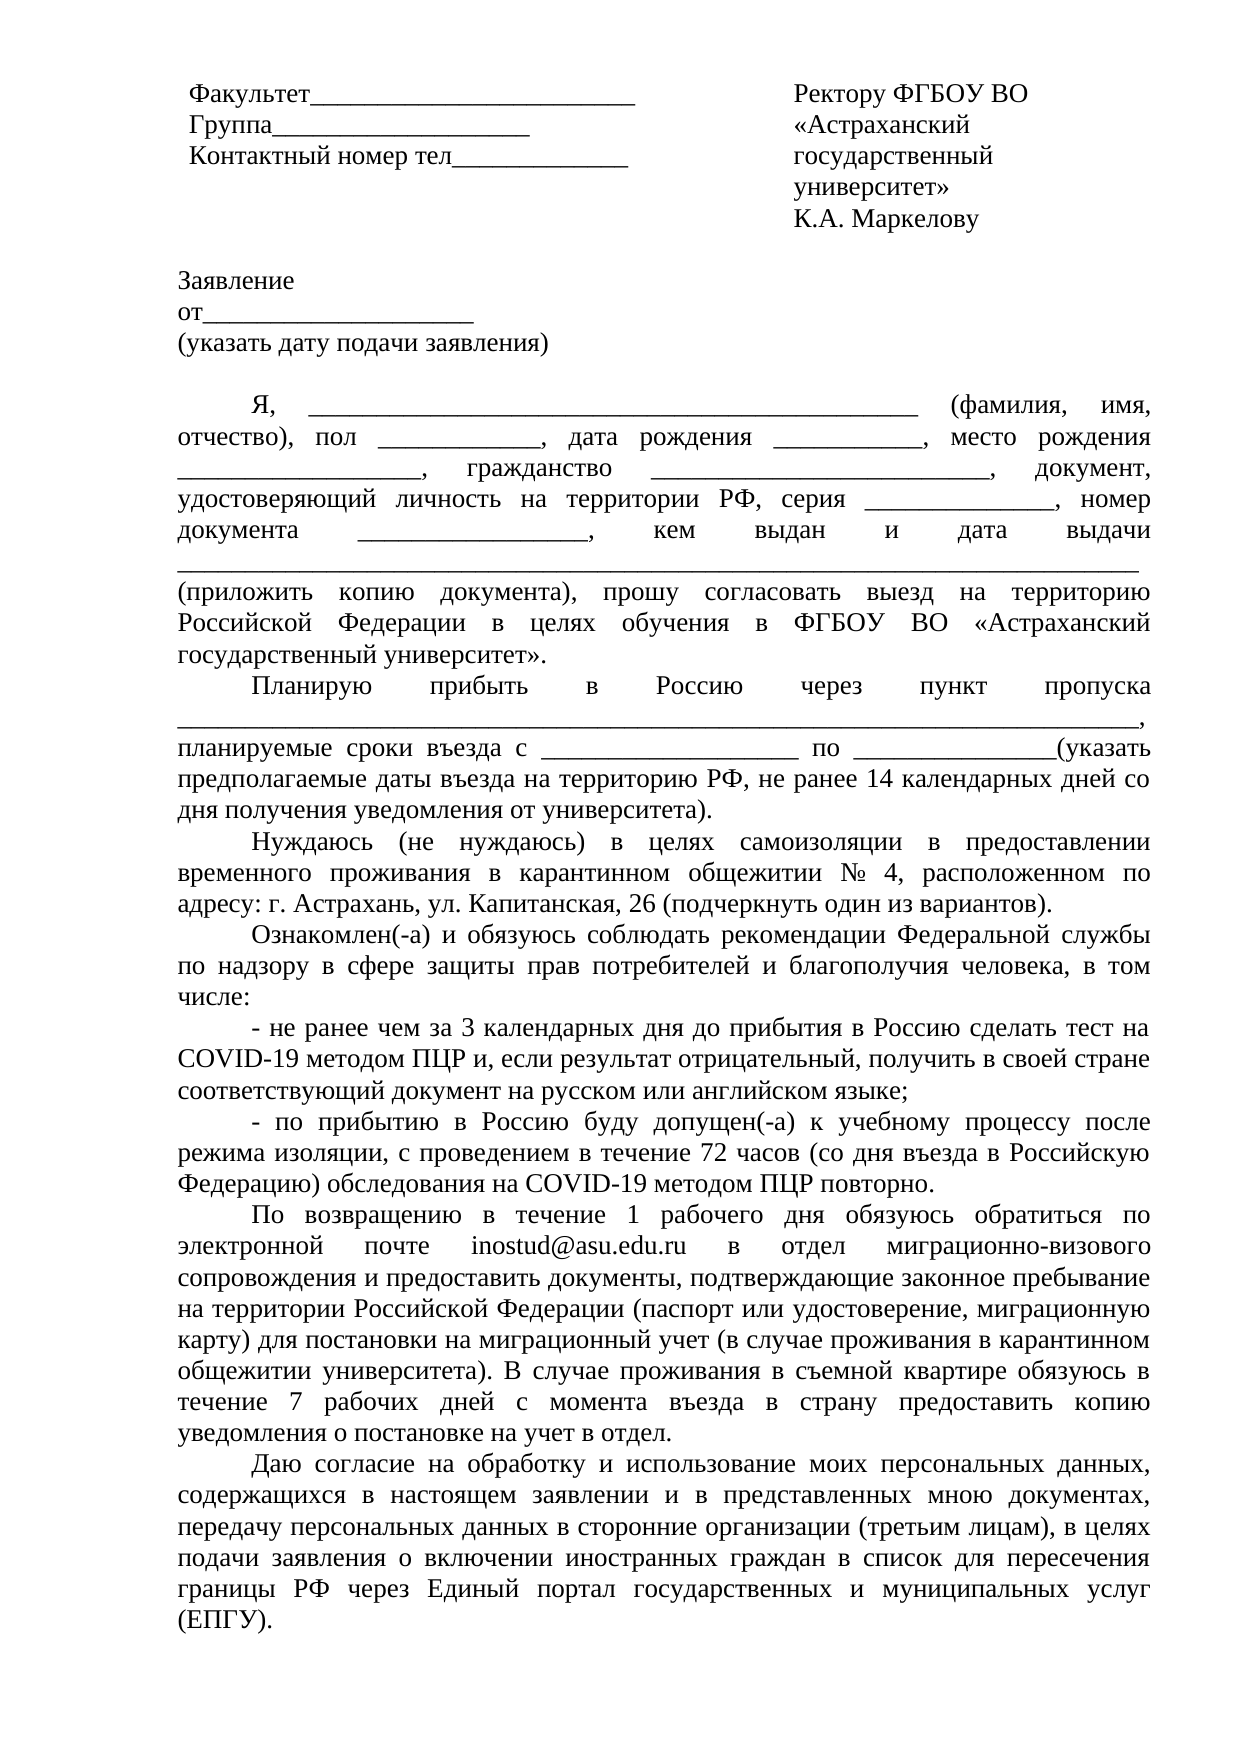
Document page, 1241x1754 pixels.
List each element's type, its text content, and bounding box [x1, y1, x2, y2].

table_header Факультет________________________ Группа___________________ Контактный номер тел_____________ [177, 46, 782, 264]
text - не ранее чем за 3 календарных дня до прибытия в Россию сделать тест на COVID-19 методом ПЦР и, если результат отрицательный, получить в своей стране соответствующий документ на русском или английском языке; [177, 1011, 1152, 1105]
text По возвращению в течение 1 рабочего дня обязуюсь обратиться по электронной почте inostud@asu.edu.ru в отдел миграционно-визового сопровождения и предоставить документы, подтверждающие законное пребывание на территории Российской Федерации (паспорт или удостоверение, миграционную карту) для постановки на миграционный учет (в случае проживания в карантинном общежитии университета). В случае проживания в съемной квартире обязуюсь в течение 7 рабочих дней с момента въезда в страну предоставить копию уведомления о постановке на учет в отдел. [177, 1198, 1152, 1447]
table_header Ректору ФГБОУ ВО «Астраханский государственный университет» К.А. Маркелову [782, 46, 1151, 264]
text Планирую прибыть в Россию через пункт пропуска _______________________________________________________________________, планируемые сроки въезда с ___________________ по _______________(указать предполагаемые даты въезда на территорию РФ, не ранее 14 календарных дней со дня получения уведомления от университета). [177, 669, 1152, 824]
text Ознакомлен(-а) и обязуюсь соблюдать рекомендации Федеральной службы по надзору в сфере защиты прав потребителей и благополучия человека, в том числе: [177, 918, 1152, 1011]
text от____________________ [177, 295, 1152, 326]
text (указать дату подачи заявления) [177, 326, 1152, 357]
text Заявление [177, 264, 1152, 295]
text - по прибытию в Россию буду допущен(-а) к учебному процессу после режима изоляции, с проведением в течение 72 часов (со дня въезда в Российскую Федерацию) обследования на COVID-19 методом ПЦР повторно. [177, 1105, 1152, 1198]
text Я, _____________________________________________ (фамилия, имя, отчество), пол ____________, дата рождения ___________, место рождения __________________, гражданство _________________________, документ, удостоверяющий личность на территории РФ, серия ______________, номер документа _________________, кем выдан и дата выдачи _______________________________________________________________________ (приложить копию документа), прошу согласовать выезд на территорию Российской Федерации в целях обучения в ФГБОУ ВО «Астраханский государственный университет». [177, 388, 1152, 669]
text Даю согласие на обработку и использование моих персональных данных, содержащихся в настоящем заявлении и в представленных мною документах, передачу персональных данных в сторонние организации (третьим лицам), в целях подачи заявления о включении иностранных граждан в список для пересечения границы РФ через Единый портал государственных и муниципальных услуг (ЕПГУ). [177, 1447, 1152, 1634]
text Нуждаюсь (не нуждаюсь) в целях самоизоляции в предоставлении временного проживания в карантинном общежитии № 4, расположенном по адресу: г. Астрахань, ул. Капитанская, 26 (подчеркнуть один из вариантов). [177, 824, 1152, 918]
